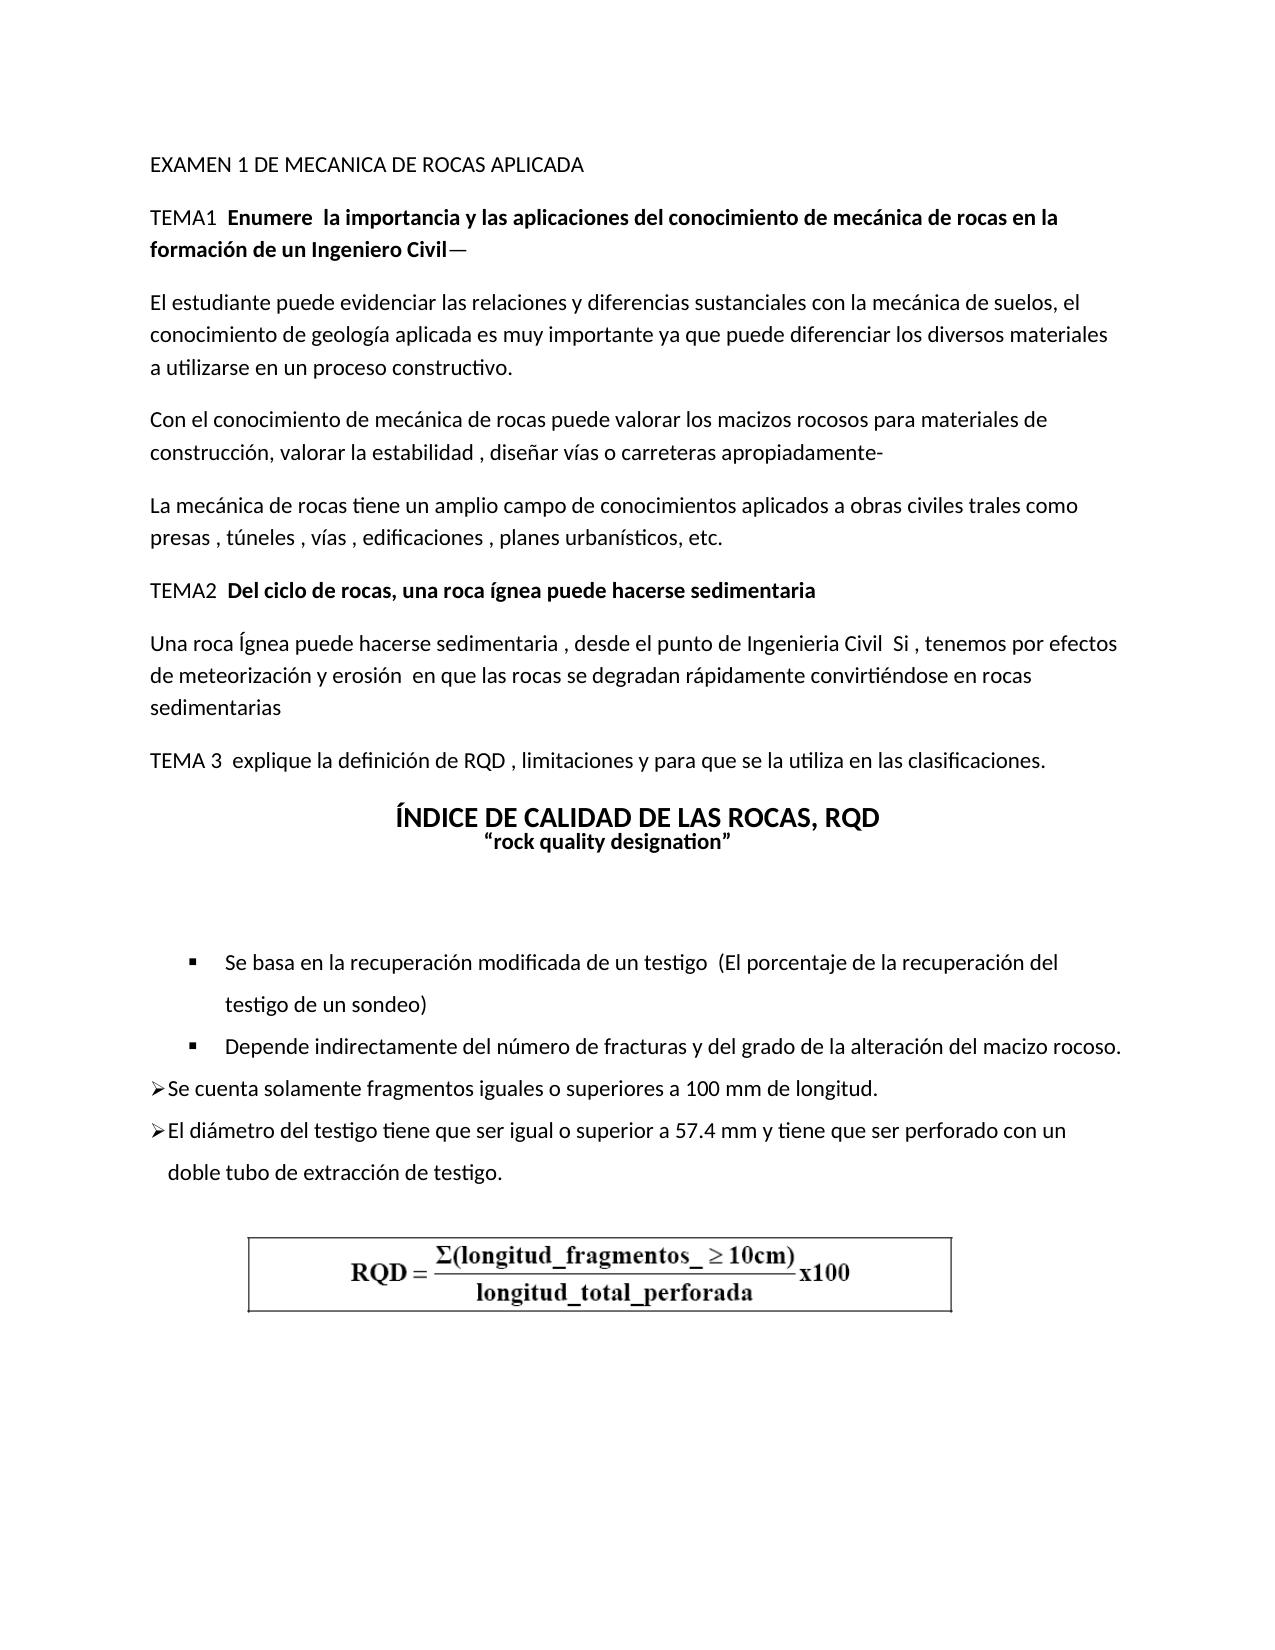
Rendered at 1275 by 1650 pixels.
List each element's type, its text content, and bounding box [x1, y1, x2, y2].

text TEMA2 Del ciclo de rocas, una roca ígnea puede hacerse sedimentaria [150, 576, 1125, 604]
text Una roca Ígnea puede hacerse sedimentaria , desde el punto de Ingenieria Civil Si , tenemos por efectos de meteorización y erosión en que las rocas se degradan rápidamente convirtiéndose en rocas sedimentarias [150, 629, 1125, 721]
text EXAMEN 1 DE MECANICA DE ROCAS APLICADA [150, 150, 1125, 178]
text La mecánica de rocas tiene un amplio campo de conocimientos aplicados a obras civiles trales como presas , túneles , vías , edificaciones , planes urbanísticos, etc. [150, 491, 1125, 551]
list Depende indirectamente del número de fracturas y del grado de la alteración del macizo rocoso. [187, 1032, 1125, 1060]
list Se basa en la recuperación modificada de un testigo (El porcentaje de la recuperación del testigo de un sondeo) [187, 948, 1125, 1018]
text Con el conocimiento de mecánica de rocas puede valorar los macizos rocosos para materiales de construcción, valorar la estabilidad , diseñar vías o carreteras apropiadamente- [150, 406, 1125, 466]
text TEMA1 Enumere la importancia y las aplicaciones del conocimiento de mecánica de rocas en la formación de un Ingeniero Civil— [150, 203, 1125, 263]
text El estudiante puede evidenciar las relaciones y diferencias sustanciales con la mecánica de suelos, el conocimiento de geología aplicada es muy importante ya que puede diferenciar los diversos materiales a utilizarse en un proceso constructivo. [150, 288, 1125, 381]
picture [243, 1234, 957, 1316]
list El diámetro del testigo tiene que ser igual o superior a 57.4 mm y tiene que ser perforado con un doble tubo de extracción de testigo. [150, 1116, 1125, 1186]
list Se cuenta solamente fragmentos iguales o superiores a 100 mm de longitud. [150, 1074, 1125, 1102]
text ÍNDICE DE CALIDAD DE LAS ROCAS, RQD [150, 799, 1125, 835]
text TEMA 3 explique la definición de RQD , limitaciones y para que se la utiliza en las clasificaciones. [150, 746, 1125, 774]
